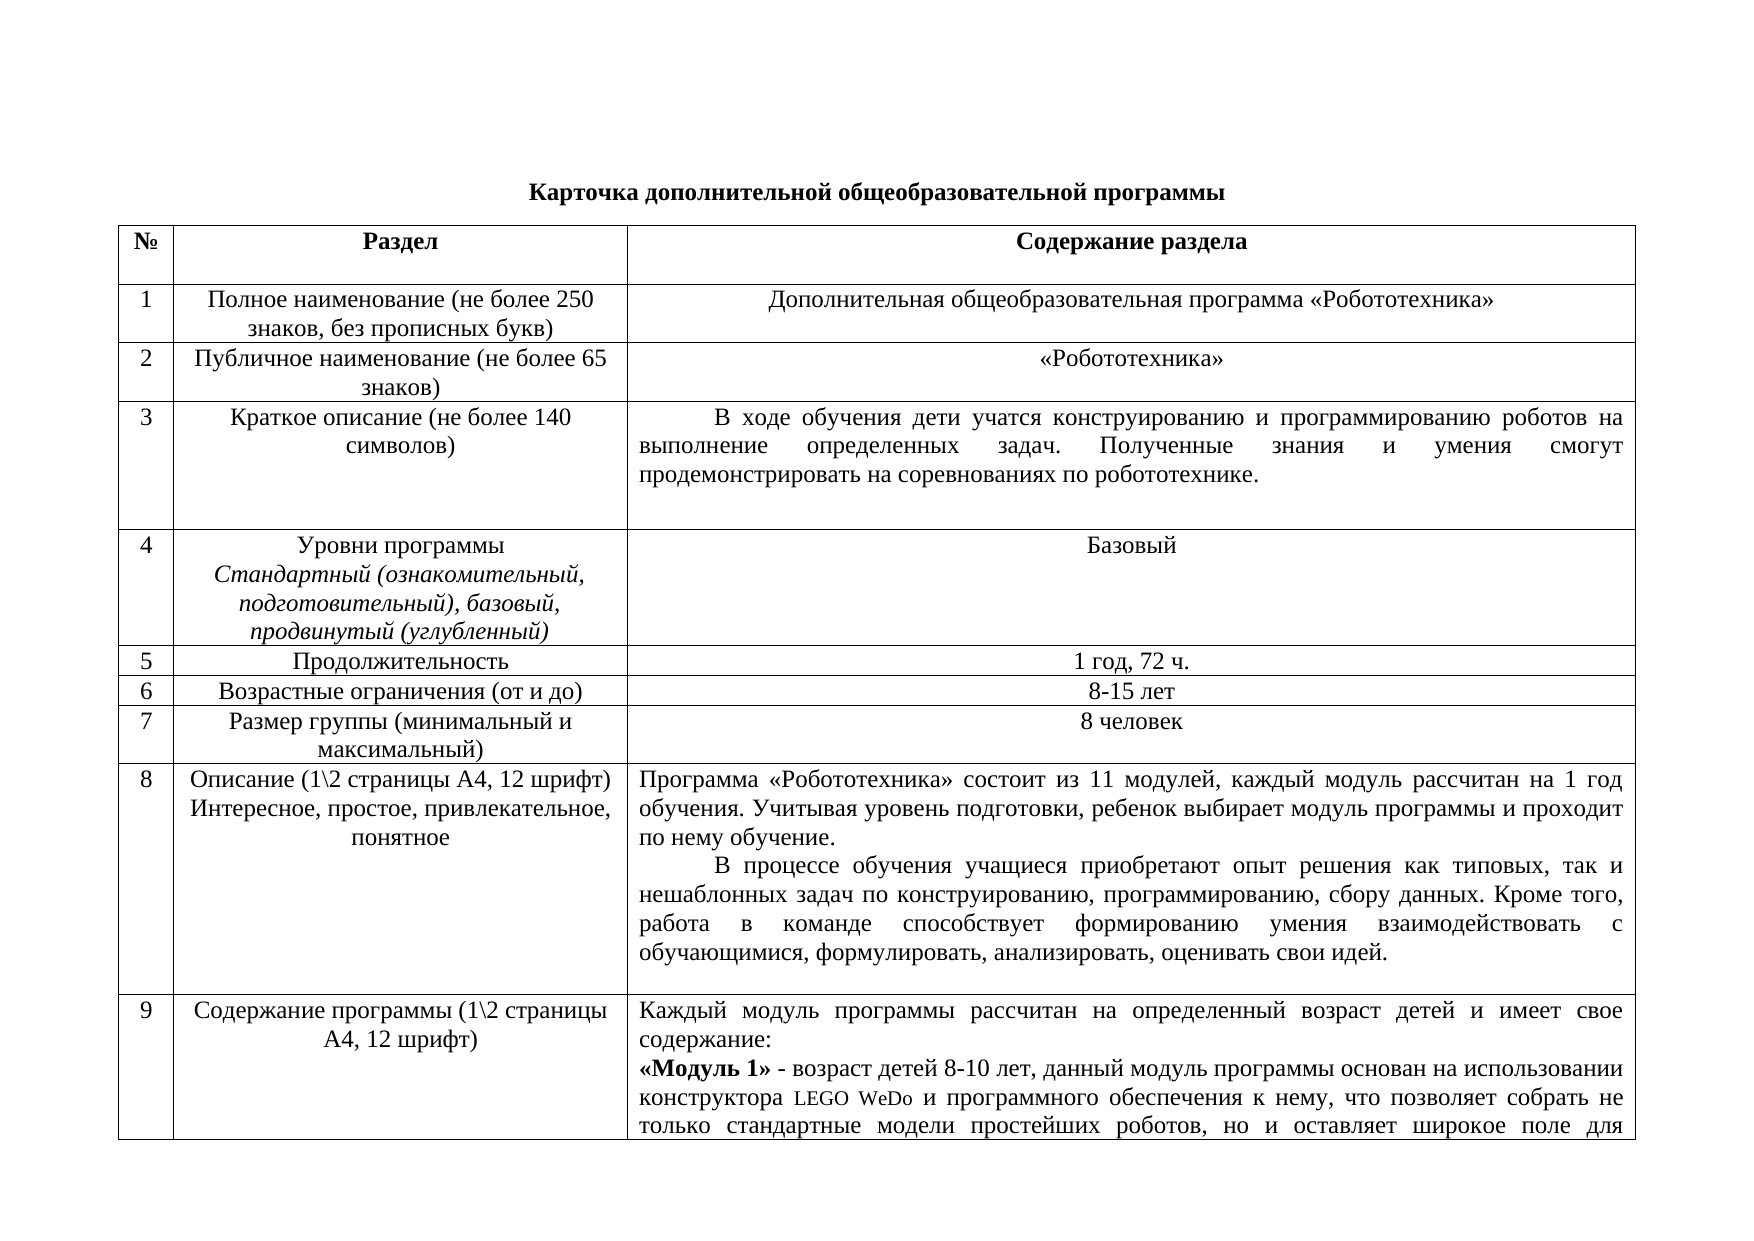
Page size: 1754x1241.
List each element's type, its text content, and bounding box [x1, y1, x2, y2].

table_header Содержание раздела [628, 226, 1635, 283]
table_cell Полное наименование (не более 250 знаков, без прописных букв) [174, 285, 627, 342]
table_cell Краткое описание (не более 140 символов) [174, 402, 627, 529]
table_cell 8 [119, 764, 173, 994]
table_cell 2 [119, 343, 173, 401]
table_cell Размер группы (минимальный и максимальный) [174, 706, 627, 763]
table_header № [119, 226, 173, 283]
table_cell 4 [119, 530, 173, 645]
table_cell Уровни программы Стандартный (ознакомительный, подготовительный), базовый, продвинутый (углубленный) [174, 530, 627, 645]
table_cell Продолжительность [174, 646, 627, 675]
table_cell Публичное наименование (не более 65 знаков) [174, 343, 627, 401]
table_cell Описание (1\2 страницы А4, 12 шрифт) Интересное, простое, привлекательное, понятное [174, 764, 627, 994]
table_cell 9 [119, 995, 173, 1139]
table_cell Возрастные ограничения (от и до) [174, 676, 627, 705]
table_cell 3 [119, 402, 173, 529]
table_header Раздел [174, 226, 627, 283]
table_cell 8 человек [628, 706, 1635, 763]
table_cell 1 [119, 285, 173, 342]
table_cell Программа «Робототехника» состоит из 11 модулей, каждый модуль рассчитан на 1 год обучения. Учитывая уровень подготовки, ребенок выбирает модуль программы и проходит по нему обучение. В процессе обучения учащиеся приобретают опыт решения как типовых, так и нешаблонных задач по конструированию, программированию, сбору данных. Кроме того, работа в команде способствует формированию умения взаимодействовать с обучающимися, формулировать, анализировать, оценивать свои идей. [628, 764, 1635, 994]
table_cell 5 [119, 646, 173, 675]
text Карточка дополнительной общеобразовательной программы [118, 177, 1636, 206]
table_cell В ходе обучения дети учатся конструированию и программированию роботов на выполнение определенных задач. Полученные знания и умения смогут продемонстрировать на соревнованиях по робототехнике. [628, 402, 1635, 529]
table_cell «Робототехника» [628, 343, 1635, 401]
table_cell 8-15 лет [628, 676, 1635, 705]
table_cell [174, 995, 627, 1139]
table_cell 1 год, 72 ч. [628, 646, 1635, 675]
table_cell 7 [119, 706, 173, 763]
table_cell Базовый [628, 530, 1635, 645]
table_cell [628, 995, 1635, 1139]
table_cell Дополнительная общеобразовательная программа «Робототехника» [628, 285, 1635, 342]
table_cell 6 [119, 676, 173, 705]
